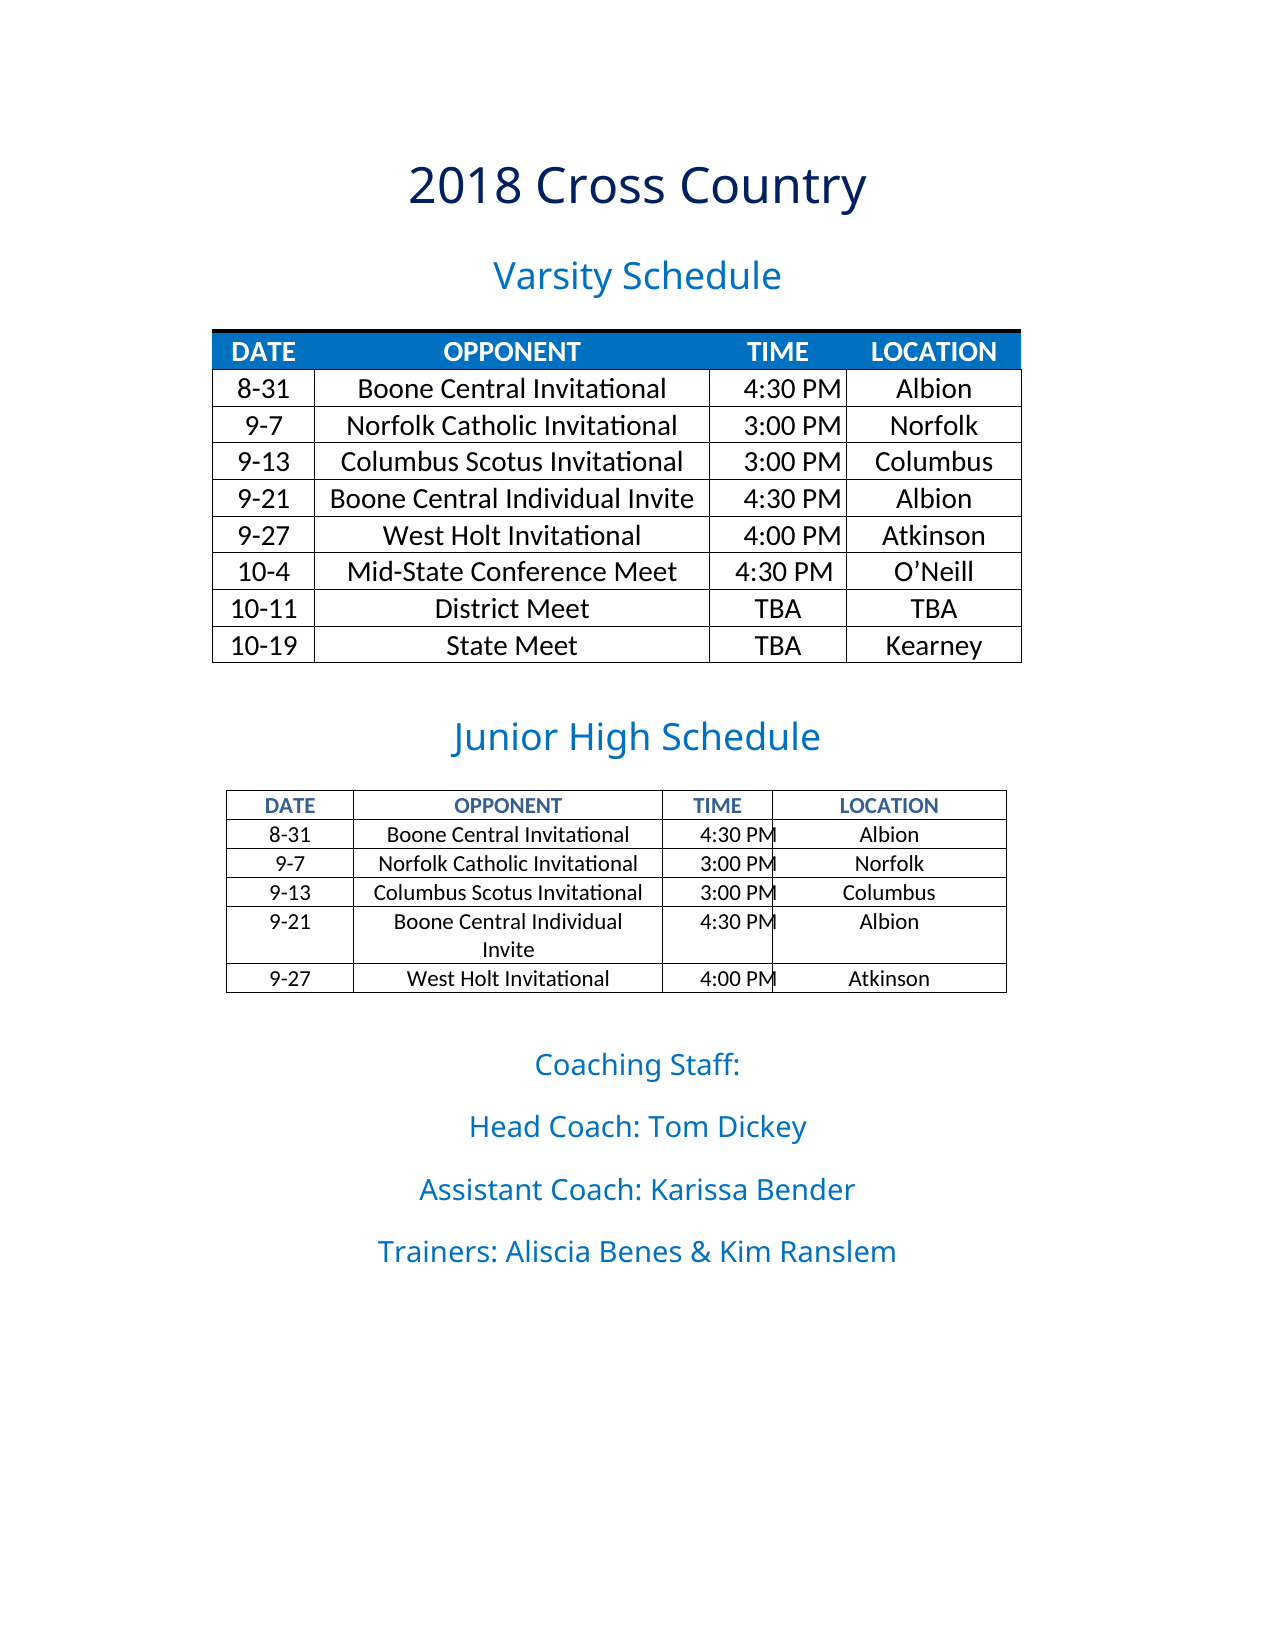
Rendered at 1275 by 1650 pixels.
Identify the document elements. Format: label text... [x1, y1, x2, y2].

text Head Coach: Tom Dickey [150, 1106, 1125, 1146]
table_cell 10-11 [213, 590, 314, 626]
table_cell Atkinson [773, 964, 1006, 992]
table_cell State Meet [315, 627, 709, 662]
table_cell Albion [847, 370, 1021, 406]
table_header DATE [212, 333, 315, 369]
table_cell 9-21 [213, 480, 314, 516]
table_header LOCATION [773, 791, 1006, 819]
table_cell 10-4 [213, 553, 314, 589]
table_cell Kearney [847, 627, 1021, 662]
table_cell Norfolk [773, 849, 1006, 877]
table_cell Mid-State Conference Meet [315, 553, 709, 589]
table_cell Columbus [773, 878, 1006, 906]
table_cell 4:30 PM [710, 480, 846, 516]
text Trainers: Aliscia Benes & Kim Ranslem [150, 1231, 1125, 1271]
table_cell 4:30 PM [663, 820, 772, 848]
table_cell 3:00 PM [663, 849, 772, 877]
table_cell Boone Central Invitational [315, 370, 709, 406]
table_cell West Holt Invitational [354, 964, 662, 992]
table_cell Norfolk Catholic Invitational [354, 849, 662, 877]
table_cell West Holt Invitational [315, 517, 709, 552]
table_header DATE [227, 791, 353, 819]
table_cell 8-31 [213, 370, 314, 406]
text Assistant Coach: Karissa Bender [150, 1169, 1125, 1208]
table_cell 4:30 PM [663, 907, 772, 963]
table_cell 8-31 [227, 820, 353, 848]
table_cell 10-19 [213, 627, 314, 662]
table_cell 3:00 PM [710, 407, 846, 442]
table_cell 4:30 PM [710, 553, 846, 589]
table_cell 3:00 PM [710, 443, 846, 479]
text Varsity Schedule [150, 249, 1125, 300]
text 2018 Cross Country [150, 150, 1125, 218]
table_cell Columbus Scotus Invitational [315, 443, 709, 479]
text Junior High Schedule [150, 710, 1125, 761]
table_cell Albion [773, 820, 1006, 848]
table_cell Boone Central Invitational [354, 820, 662, 848]
table_cell Norfolk Catholic Invitational [315, 407, 709, 442]
table_cell Atkinson [847, 517, 1021, 552]
table_cell 9-21 [227, 907, 353, 963]
table_header LOCATION [846, 333, 1021, 369]
table_cell 4:00 PM [663, 964, 772, 992]
table_cell Norfolk [847, 407, 1021, 442]
table_cell Columbus Scotus Invitational [354, 878, 662, 906]
table_header OPPONENT [315, 333, 709, 369]
table_cell O’Neill [847, 553, 1021, 589]
text Coaching Staff: [150, 1044, 1125, 1084]
table_cell TBA [710, 590, 846, 626]
table_cell District Meet [315, 590, 709, 626]
table_cell Boone Central Individual Invite [354, 907, 662, 963]
table_cell TBA [847, 590, 1021, 626]
table_cell 3:00 PM [663, 878, 772, 906]
table_cell 9-27 [213, 517, 314, 552]
table_cell 4:00 PM [710, 517, 846, 552]
table_cell 9-13 [213, 443, 314, 479]
table_header OPPONENT [354, 791, 662, 819]
table_cell 9-27 [227, 964, 353, 992]
table_cell 9-13 [227, 878, 353, 906]
table_cell 9-7 [213, 407, 314, 442]
table_cell TBA [710, 627, 846, 662]
table_header TIME [663, 791, 772, 819]
table_cell Boone Central Individual Invite [315, 480, 709, 516]
table_cell Albion [773, 907, 1006, 963]
table_cell 4:30 PM [710, 370, 846, 406]
table_header TIME [709, 333, 846, 369]
table_cell Albion [847, 480, 1021, 516]
table_cell 9-7 [227, 849, 353, 877]
table_cell Columbus [847, 443, 1021, 479]
